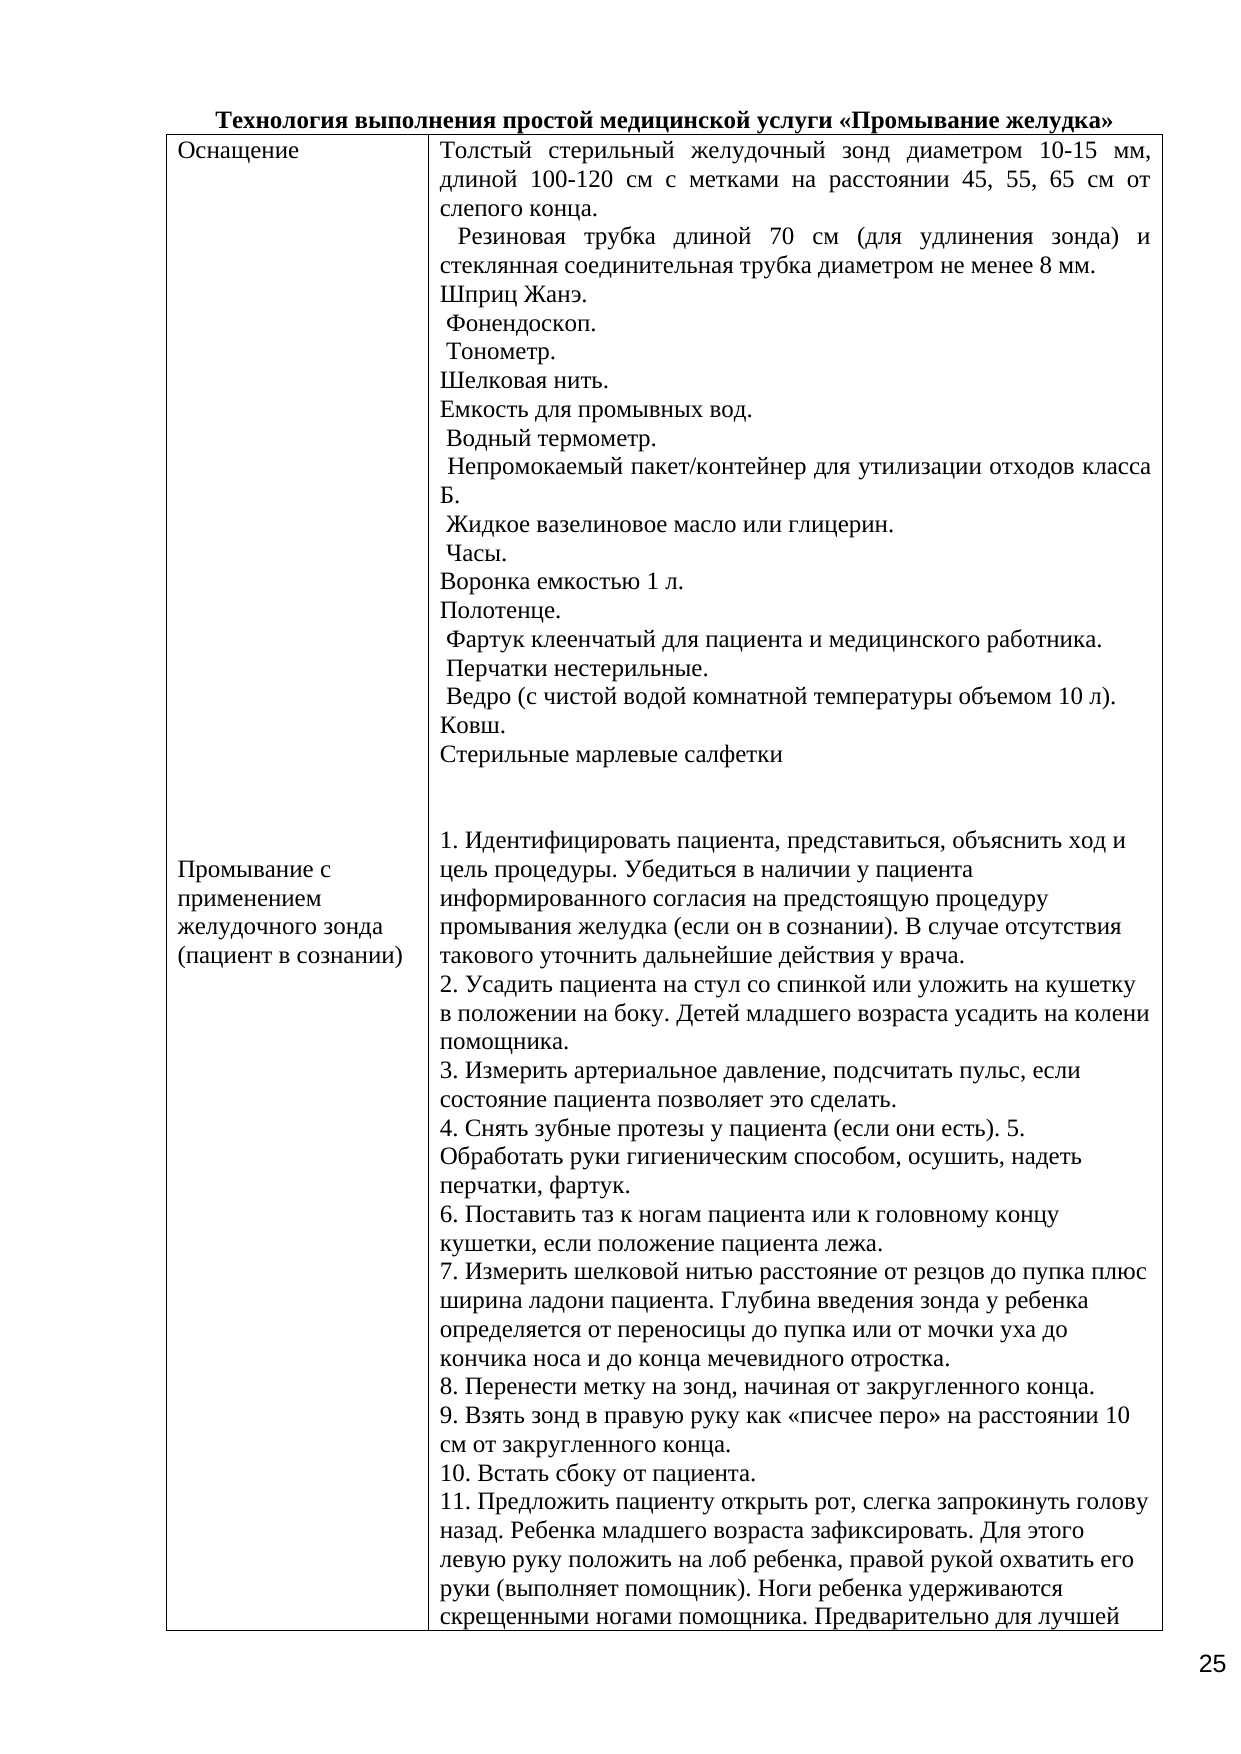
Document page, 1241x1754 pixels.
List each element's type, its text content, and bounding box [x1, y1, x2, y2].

subtitle Технология выполнения простой медицинской услуги «Промывание желудка» [177, 105, 1152, 134]
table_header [429, 135, 1162, 1630]
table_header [167, 135, 428, 1630]
